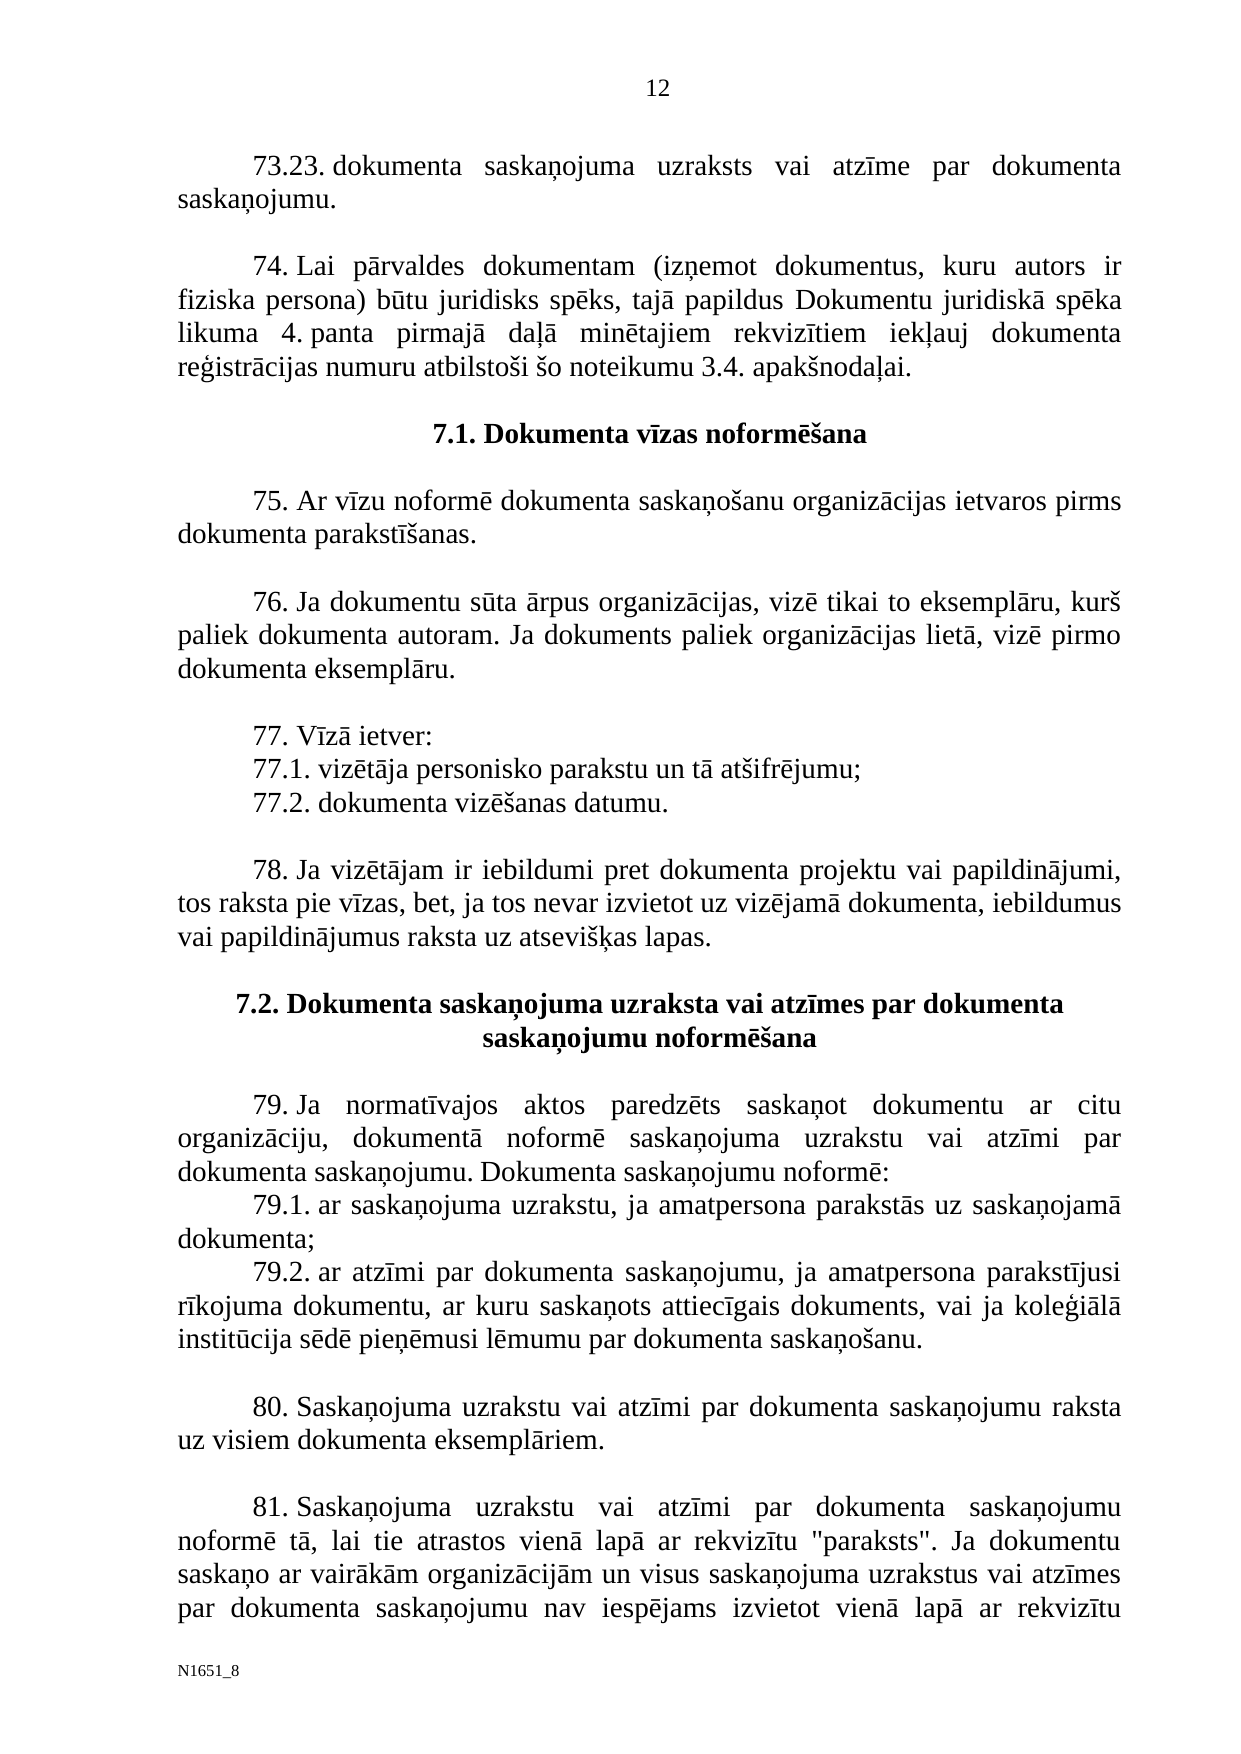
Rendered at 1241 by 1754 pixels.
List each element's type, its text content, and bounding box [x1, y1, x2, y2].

text 77.1. vizētāja personisko parakstu un tā atšifrējumu; [177, 751, 1122, 785]
text 73.23. dokumenta saskaņojuma uzraksts vai atzīme par dokumenta saskaņojumu. [177, 148, 1122, 215]
text 78. Ja vizētājam ir iebildumi pret dokumenta projektu vai papildinājumi, tos raksta pie vīzas, bet, ja tos nevar izvietot uz vizējamā dokumenta, iebildumus vai papildinājumus raksta uz atsevišķas lapas. [177, 852, 1122, 953]
text 80. Saskaņojuma uzrakstu vai atzīmi par dokumenta saskaņojumu raksta uz visiem dokumenta eksemplāriem. [177, 1389, 1122, 1456]
text 79. Ja normatīvajos aktos paredzēts saskaņot dokumentu ar citu organizāciju, dokumentā noformē saskaņojuma uzrakstu vai atzīmi par dokumenta saskaņojumu. Dokumenta saskaņojumu noformē: [177, 1087, 1122, 1187]
text 76. Ja dokumentu sūta ārpus organizācijas, vizē tikai to eksemplāru, kurš paliek dokumenta autoram. Ja dokuments paliek organizācijas lietā, vizē pirmo dokumenta eksemplāru. [177, 584, 1122, 684]
text 74. Lai pārvaldes dokumentam (izņemot dokumentus, kuru autors ir fiziska persona) būtu juridisks spēks, tajā papildus Dokumentu juridiskā spēka likuma 4. panta pirmajā daļā minētajiem rekvizītiem iekļauj dokumenta reģistrācijas numuru atbilstoši šo noteikumu 3.4. apakšnodaļai. [177, 248, 1122, 382]
text 7.2. Dokumenta saskaņojuma uzraksta vai atzīmes par dokumenta saskaņojumu noformēšana [177, 986, 1122, 1053]
text 79.2. ar atzīmi par dokumenta saskaņojumu, ja amatpersona parakstījusi rīkojuma dokumentu, ar kuru saskaņots attiecīgais dokuments, vai ja koleģiālā institūcija sēdē pieņēmusi lēmumu par dokumenta saskaņošanu. [177, 1254, 1122, 1355]
text 75. Ar vīzu noformē dokumenta saskaņošanu organizācijas ietvaros pirms dokumenta parakstīšanas. [177, 483, 1122, 550]
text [177, 1489, 1122, 1623]
text 79.1. ar saskaņojuma uzrakstu, ja amatpersona parakstās uz saskaņojamā dokumenta; [177, 1187, 1122, 1254]
text 77.2. dokumenta vizēšanas datumu. [177, 785, 1122, 818]
text 7.1. Dokumenta vīzas noformēšana [177, 416, 1122, 449]
text 77. Vīzā ietver: [177, 718, 1122, 751]
